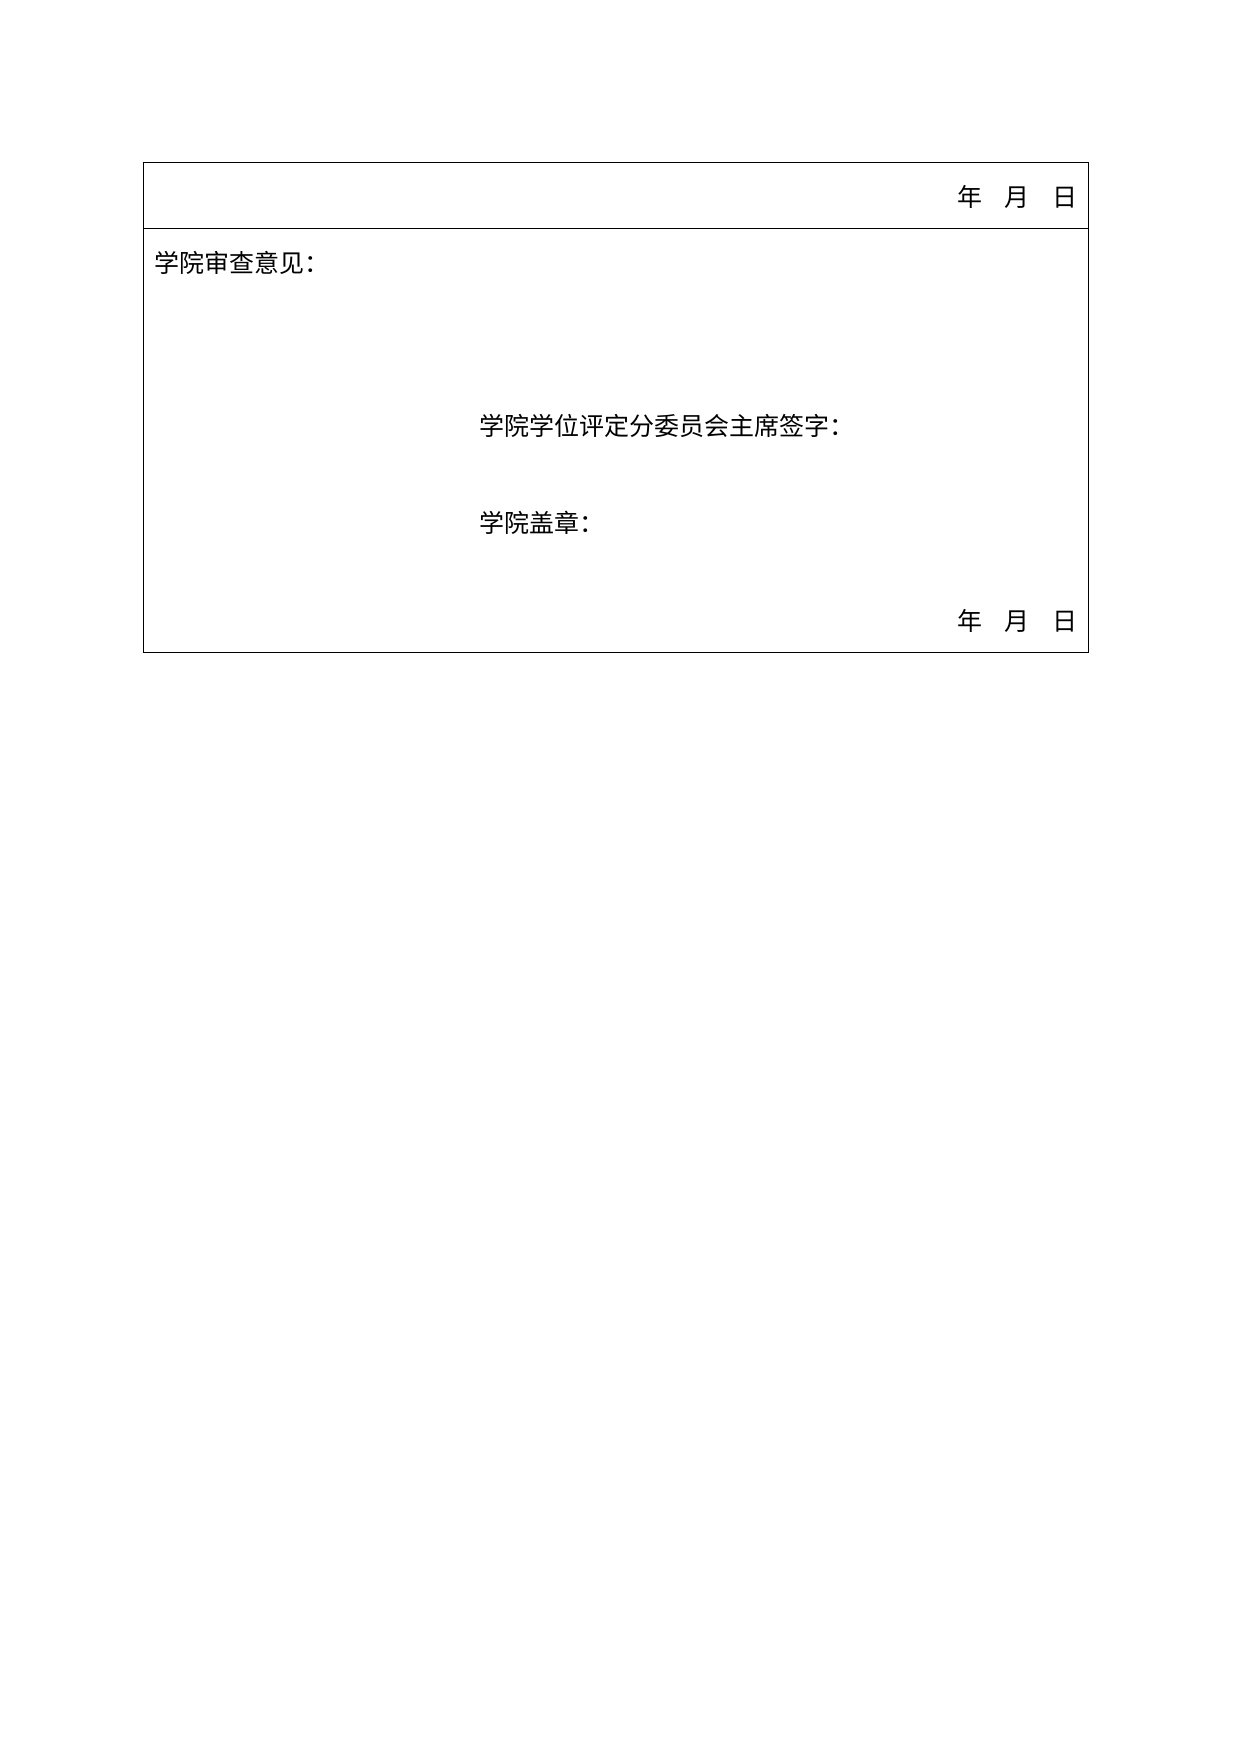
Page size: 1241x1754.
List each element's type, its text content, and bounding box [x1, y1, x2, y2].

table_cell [144, 163, 1088, 228]
table_cell 学院审查意见： 学院学位评定分委员会主席签字： 学院盖章： 年 月 日 [144, 229, 1088, 652]
